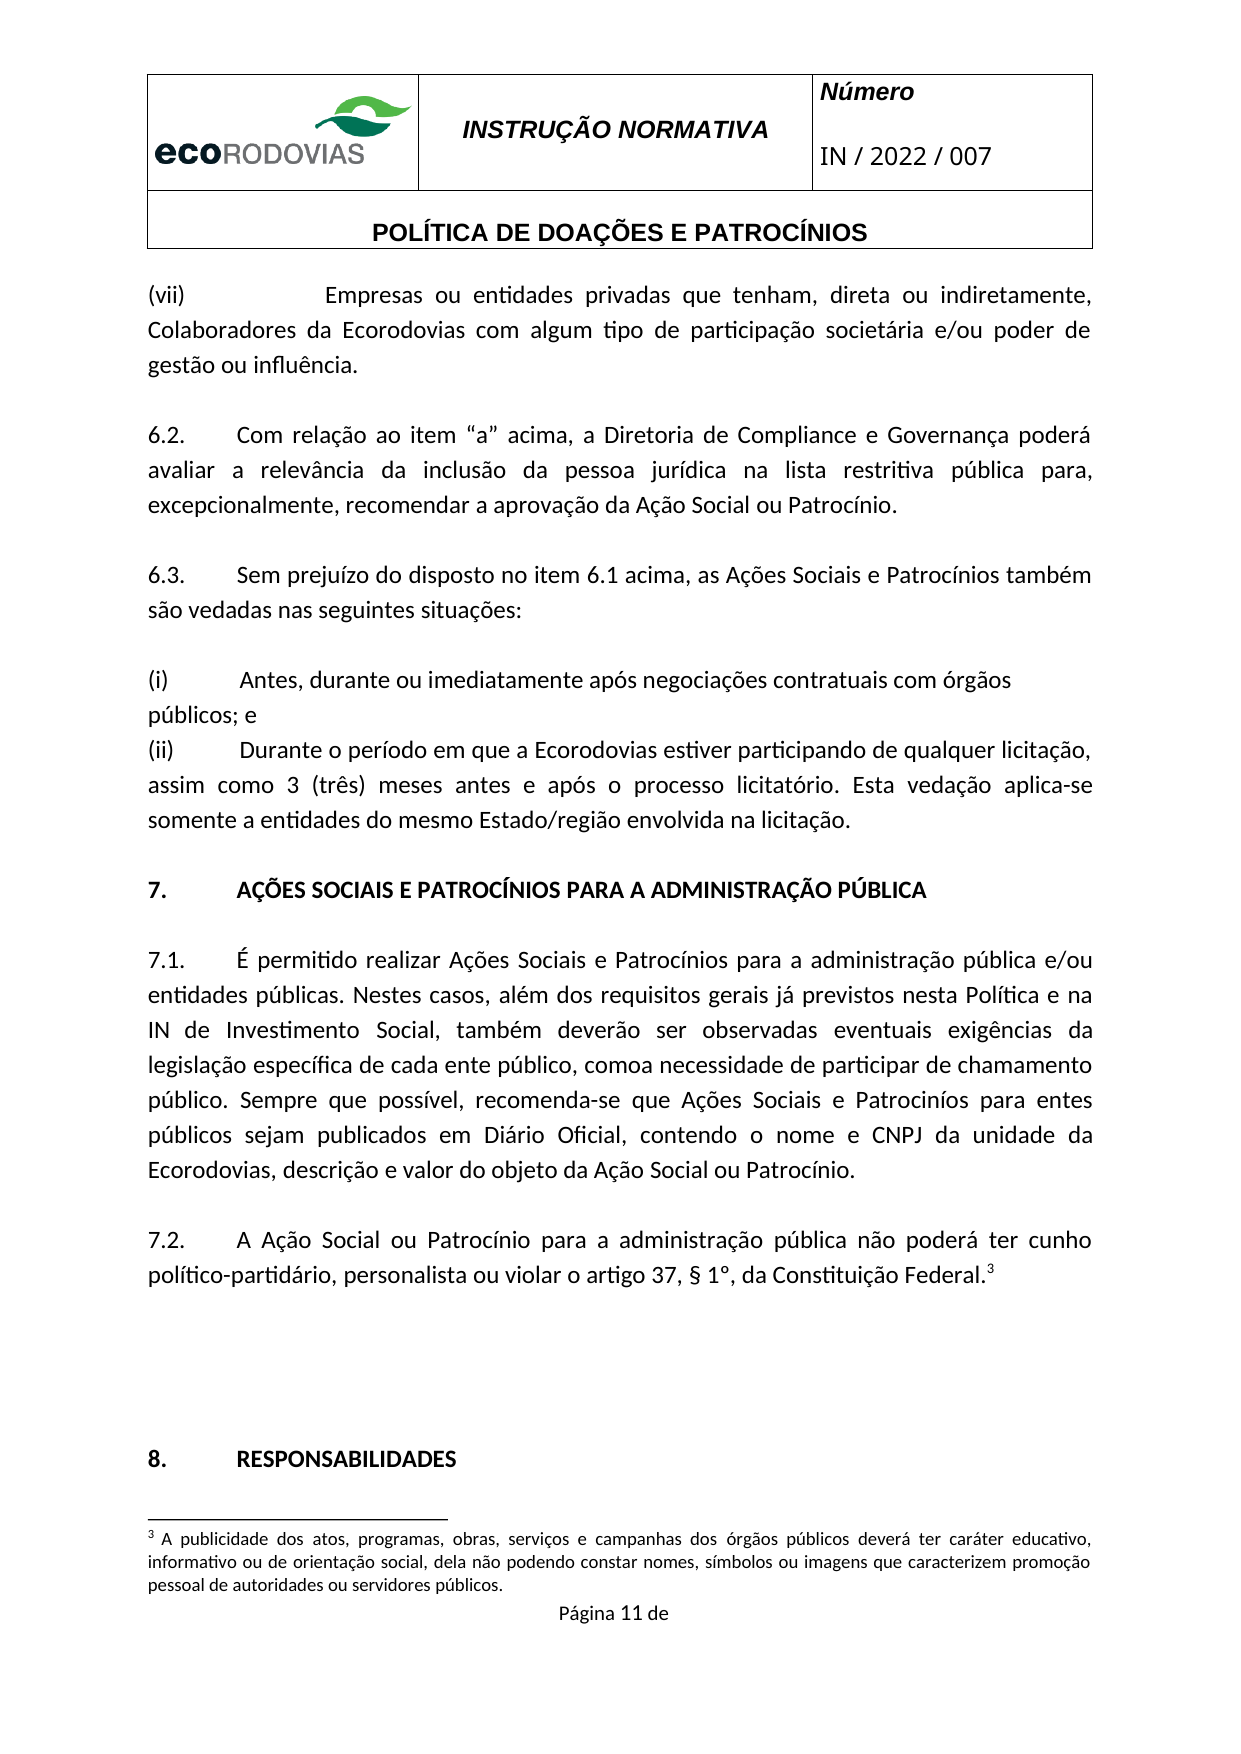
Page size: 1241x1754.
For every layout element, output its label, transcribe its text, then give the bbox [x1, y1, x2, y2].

picture [155, 96, 412, 164]
subtitle AÇÕES SOCIAIS E PATROCÍNIOS PARA A ADMINISTRAÇÃO PÚBLICA [148, 874, 1119, 904]
list Empresas ou entidades privadas que tenham, direta ou indiretamente, Colaboradores da Ecorodovias com algum tipo de participação societária e/ou poder de gestão ou influência. [148, 279, 1092, 380]
list Sem prejuízo do disposto no item 6.1 acima, as Ações Sociais e Patrocínios também são vedadas nas seguintes situações: [148, 559, 1093, 625]
list Com relação ao item “a” acima, a Diretoria de Compliance e Governança poderá avaliar a relevância da inclusão da pessoa jurídica na lista restritiva pública para, excepcionalmente, recomendar a aprovação da Ação Social ou Patrocínio. [148, 419, 1093, 520]
list É permitido realizar Ações Sociais e Patrocínios para a administração pública e/ou entidades públicas. Nestes casos, além dos requisitos gerais já previstos nesta Política e na IN de Investimento Social, também deverão ser observadas eventuais exigências da legislação específica de cada ente público, comoa necessidade de participar de chamamento público. Sempre que possível, recomenda-se que Ações Sociais e Patrociníos para entes públicos sejam publicados em Diário Oficial, contendo o nome e CNPJ da unidade da Ecorodovias, descrição e valor do objeto da Ação Social ou Patrocínio. [148, 944, 1093, 1184]
list A Ação Social ou Patrocínio para a administração pública não poderá ter cunho político-partidário, personalista ou violar o artigo 37, § 1º, da Constituição Federal.3 [148, 1224, 1092, 1289]
text 3 A publicidade dos atos, programas, obras, serviços e campanhas dos órgãos públicos deverá ter caráter educativo, informativo ou de orientação social, dela não podendo constar nomes, símbolos ou imagens que caracterizem promoção pessoal de autoridades ou servidores públicos. [148, 1527, 1092, 1596]
list Durante o período em que a Ecorodovias estiver participando de qualquer licitação, assim como 3 (três) meses antes e após o processo licitatório. Esta vedação aplica-se somente a entidades do mesmo Estado/região envolvida na licitação. [148, 734, 1093, 834]
list Antes, durante ou imediatamente após negociações contratuais com órgãos públicos; e [148, 664, 1012, 729]
subtitle RESPONSABILIDADES [148, 1443, 1119, 1474]
